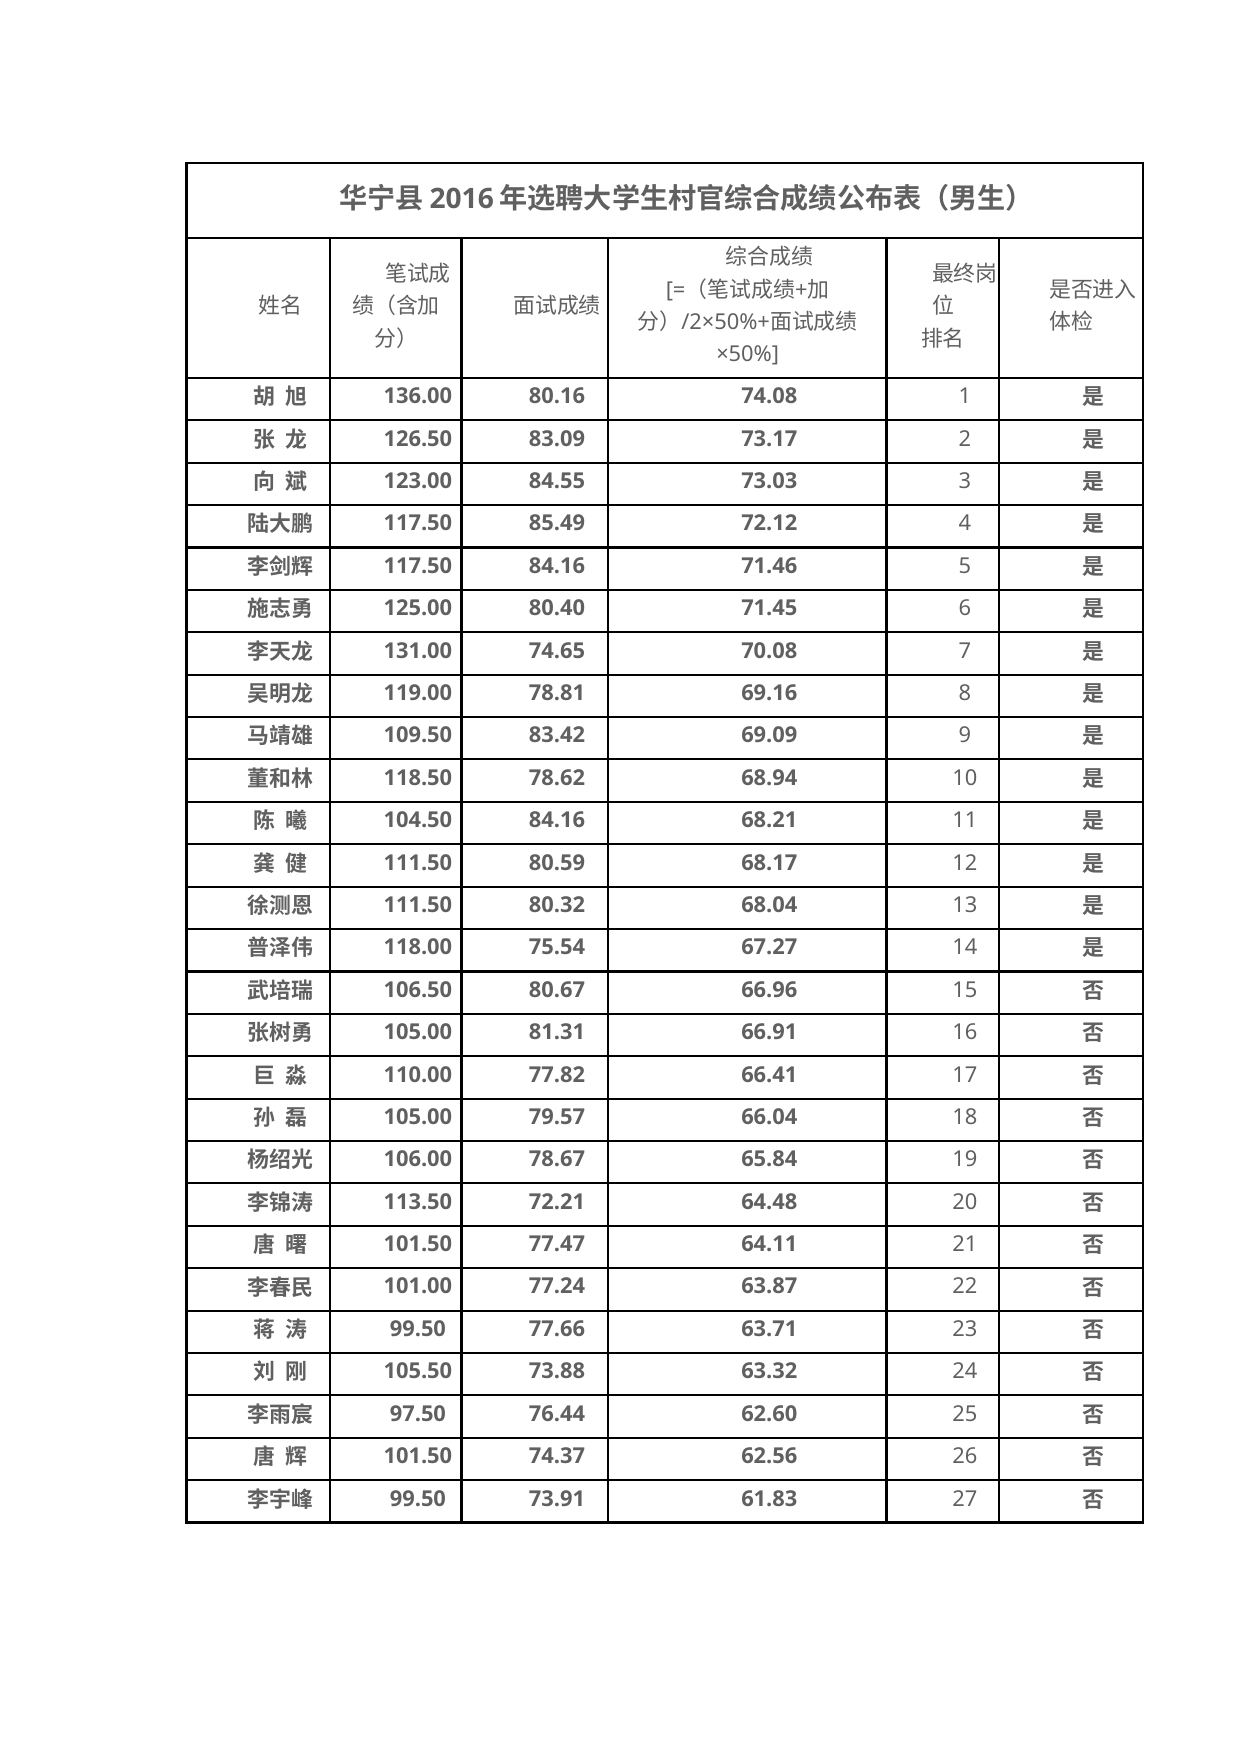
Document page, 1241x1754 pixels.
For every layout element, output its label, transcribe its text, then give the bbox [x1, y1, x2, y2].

table_cell 17 [888, 1057, 998, 1097]
table_cell 15 [888, 973, 998, 1013]
table_cell 125.00 [331, 591, 460, 631]
table_cell 李剑辉 [188, 549, 329, 589]
table_cell 3 [888, 464, 998, 504]
table_cell 66.41 [609, 1057, 885, 1097]
table_cell 66.04 [609, 1100, 885, 1140]
table_cell 杨绍光 [188, 1142, 329, 1182]
table_cell 普泽伟 [188, 930, 329, 970]
table_cell 63.71 [609, 1312, 885, 1352]
table_cell 是 [1000, 888, 1142, 928]
table_cell 综合成绩 [=（笔试成绩+加分）/2×50%+面试成绩×50%] [609, 239, 885, 377]
table_cell 63.32 [609, 1354, 885, 1394]
table_cell 104.50 [331, 803, 460, 843]
table_cell 68.04 [609, 888, 885, 928]
table_cell 72.12 [609, 506, 885, 546]
table_cell 84.16 [463, 549, 607, 589]
table_cell 8 [888, 676, 998, 716]
table_cell 118.00 [331, 930, 460, 970]
table_cell 是 [1000, 718, 1142, 758]
table_cell 101.50 [331, 1439, 460, 1479]
table_cell 78.67 [463, 1142, 607, 1182]
table_cell 70.08 [609, 633, 885, 673]
table_cell 是 [1000, 379, 1142, 419]
table_cell 61.83 [609, 1481, 885, 1521]
table_cell 80.40 [463, 591, 607, 631]
table_cell 69.16 [609, 676, 885, 716]
table_cell 23 [888, 1312, 998, 1352]
table_cell 5 [888, 549, 998, 589]
table_header 华宁县2016年选聘大学生村官综合成绩公布表（男生） [188, 164, 1142, 237]
table_cell 78.62 [463, 760, 607, 801]
table_cell 126.50 [331, 421, 460, 462]
table_cell 是 [1000, 464, 1142, 504]
table_cell 80.59 [463, 845, 607, 886]
table_cell 105.00 [331, 1100, 460, 1140]
table_cell 否 [1000, 1100, 1142, 1140]
table_cell 105.50 [331, 1354, 460, 1394]
table_cell 80.67 [463, 973, 607, 1013]
table_cell 否 [1000, 1057, 1142, 1097]
table_cell 是否进入 体检 [1000, 239, 1142, 377]
table_cell 20 [888, 1184, 998, 1225]
table_cell 74.37 [463, 1439, 607, 1479]
table_cell 65.84 [609, 1142, 885, 1182]
table_cell 117.50 [331, 506, 460, 546]
table_cell 24 [888, 1354, 998, 1394]
table_cell 68.21 [609, 803, 885, 843]
table_cell 75.54 [463, 930, 607, 970]
table_cell 106.00 [331, 1142, 460, 1182]
table_cell 62.56 [609, 1439, 885, 1479]
table_cell 龚 健 [188, 845, 329, 886]
table_cell 81.31 [463, 1015, 607, 1055]
table_cell 2 [888, 421, 998, 462]
table_cell 73.17 [609, 421, 885, 462]
table_cell 67.27 [609, 930, 885, 970]
table_cell 12 [888, 845, 998, 886]
table_cell 是 [1000, 676, 1142, 716]
table_cell 7 [888, 633, 998, 673]
table_cell 否 [1000, 1354, 1142, 1394]
table_cell 78.81 [463, 676, 607, 716]
table_cell 施志勇 [188, 591, 329, 631]
table_cell 73.88 [463, 1354, 607, 1394]
table_cell 10 [888, 760, 998, 801]
table_cell 董和林 [188, 760, 329, 801]
table_cell 80.16 [463, 379, 607, 419]
table_cell 99.50 [331, 1481, 460, 1521]
table_cell 73.03 [609, 464, 885, 504]
table_cell 否 [1000, 1439, 1142, 1479]
table_cell 是 [1000, 803, 1142, 843]
table_cell 陆大鹏 [188, 506, 329, 546]
table_cell 64.11 [609, 1227, 885, 1267]
table_cell 85.49 [463, 506, 607, 546]
table_cell 否 [1000, 1227, 1142, 1267]
table_cell 最终岗位 排名 [888, 239, 998, 377]
table_cell 77.66 [463, 1312, 607, 1352]
table_cell 71.46 [609, 549, 885, 589]
table_cell 136.00 [331, 379, 460, 419]
table_cell 66.91 [609, 1015, 885, 1055]
table_cell 111.50 [331, 888, 460, 928]
table_cell 否 [1000, 1312, 1142, 1352]
table_cell 唐 曙 [188, 1227, 329, 1267]
table_cell 是 [1000, 845, 1142, 886]
table_cell 是 [1000, 930, 1142, 970]
table_cell 张 龙 [188, 421, 329, 462]
table_cell 蒋 涛 [188, 1312, 329, 1352]
table_cell 是 [1000, 633, 1142, 673]
table_cell 77.24 [463, 1269, 607, 1309]
table_cell 是 [1000, 421, 1142, 462]
table_cell 26 [888, 1439, 998, 1479]
table_cell 69.09 [609, 718, 885, 758]
table_cell 66.96 [609, 973, 885, 1013]
table_cell 孙 磊 [188, 1100, 329, 1140]
table_cell 62.60 [609, 1396, 885, 1437]
table_cell 姓名 [188, 239, 329, 377]
table_cell 11 [888, 803, 998, 843]
table_cell 否 [1000, 1481, 1142, 1521]
table_cell 李锦涛 [188, 1184, 329, 1225]
table_cell 否 [1000, 1184, 1142, 1225]
table_cell 83.09 [463, 421, 607, 462]
table_cell 84.55 [463, 464, 607, 504]
table_cell 77.47 [463, 1227, 607, 1267]
table_cell 否 [1000, 1142, 1142, 1182]
table_cell 笔试成绩（含加分） [331, 239, 460, 377]
table_cell 118.50 [331, 760, 460, 801]
table_cell 4 [888, 506, 998, 546]
table_cell 99.50 [331, 1312, 460, 1352]
table_cell 113.50 [331, 1184, 460, 1225]
table_cell 李春民 [188, 1269, 329, 1309]
table_cell 徐测恩 [188, 888, 329, 928]
table_cell 否 [1000, 1269, 1142, 1309]
table_cell 97.50 [331, 1396, 460, 1437]
table_cell 72.21 [463, 1184, 607, 1225]
table_cell 刘 刚 [188, 1354, 329, 1394]
table_cell 21 [888, 1227, 998, 1267]
table_cell 105.00 [331, 1015, 460, 1055]
table_cell 64.48 [609, 1184, 885, 1225]
table_cell 是 [1000, 549, 1142, 589]
table_cell 68.17 [609, 845, 885, 886]
table_cell 117.50 [331, 549, 460, 589]
table_cell 74.65 [463, 633, 607, 673]
table_cell 80.32 [463, 888, 607, 928]
table_cell 101.00 [331, 1269, 460, 1309]
table_cell 唐 辉 [188, 1439, 329, 1479]
table_cell 74.08 [609, 379, 885, 419]
table_cell 109.50 [331, 718, 460, 758]
table_cell 119.00 [331, 676, 460, 716]
table_cell 106.50 [331, 973, 460, 1013]
table_cell 否 [1000, 1396, 1142, 1437]
table_cell 77.82 [463, 1057, 607, 1097]
table_cell 131.00 [331, 633, 460, 673]
table_cell 101.50 [331, 1227, 460, 1267]
table_cell 71.45 [609, 591, 885, 631]
table_cell 111.50 [331, 845, 460, 886]
table_cell 68.94 [609, 760, 885, 801]
table_cell 13 [888, 888, 998, 928]
table_cell 否 [1000, 1015, 1142, 1055]
table_cell 14 [888, 930, 998, 970]
table_cell 83.42 [463, 718, 607, 758]
table_cell 123.00 [331, 464, 460, 504]
table_cell 18 [888, 1100, 998, 1140]
table_cell 巨 淼 [188, 1057, 329, 1097]
table_cell 76.44 [463, 1396, 607, 1437]
table_cell 19 [888, 1142, 998, 1182]
table_cell 16 [888, 1015, 998, 1055]
table_cell 李宇峰 [188, 1481, 329, 1521]
table_cell 面试成绩 [463, 239, 607, 377]
table_cell 陈 曦 [188, 803, 329, 843]
table_cell 25 [888, 1396, 998, 1437]
table_cell 84.16 [463, 803, 607, 843]
table_cell 9 [888, 718, 998, 758]
table_cell 79.57 [463, 1100, 607, 1140]
table_cell 27 [888, 1481, 998, 1521]
table_cell 向 斌 [188, 464, 329, 504]
table_cell 是 [1000, 760, 1142, 801]
table_cell 李天龙 [188, 633, 329, 673]
table_cell 否 [1000, 973, 1142, 1013]
table_cell 22 [888, 1269, 998, 1309]
table_cell 吴明龙 [188, 676, 329, 716]
table_cell 李雨宸 [188, 1396, 329, 1437]
table_cell 6 [888, 591, 998, 631]
table_cell 是 [1000, 591, 1142, 631]
table_cell 武培瑞 [188, 973, 329, 1013]
table_cell 是 [1000, 506, 1142, 546]
table_cell 马靖雄 [188, 718, 329, 758]
table_cell 1 [888, 379, 998, 419]
table_cell 63.87 [609, 1269, 885, 1309]
table_cell 张树勇 [188, 1015, 329, 1055]
table_cell 胡 旭 [188, 379, 329, 419]
table_cell 110.00 [331, 1057, 460, 1097]
table_cell 73.91 [463, 1481, 607, 1521]
